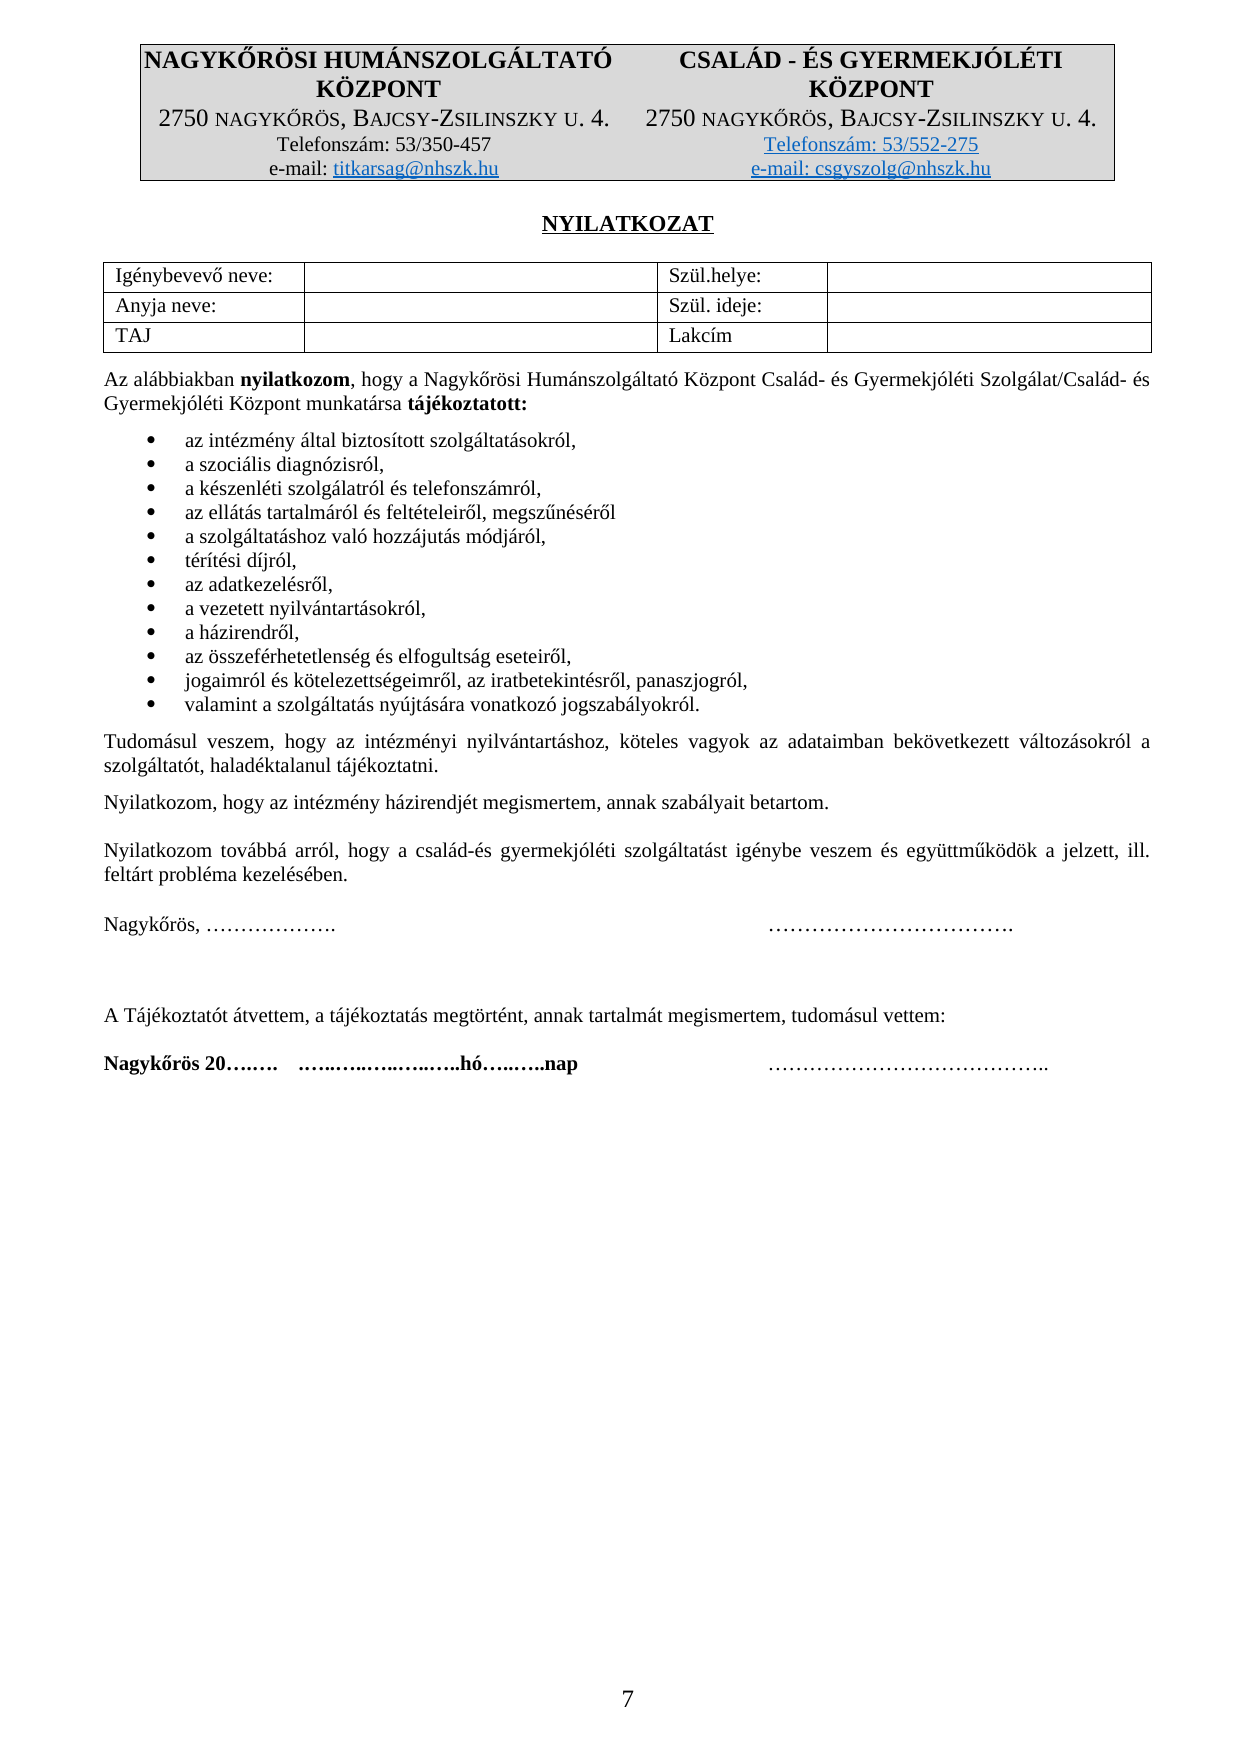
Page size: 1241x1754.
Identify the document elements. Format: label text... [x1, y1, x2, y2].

list az ellátás tartalmáról és feltételeiről, megszűnéséről [147, 500, 1152, 524]
text Tudomásul veszem, hogy az intézményi nyilvántartáshoz, köteles vagyok az adataimban bekövetkezett változásokról a szolgáltatót, haladéktalanul tájékoztatni. [103, 729, 1152, 777]
list valamint a szolgáltatás nyújtására vonatkozó jogszabályokról. [147, 692, 1152, 716]
list az adatkezelésről, [147, 572, 1152, 596]
table_header [828, 263, 1151, 292]
table_header [305, 263, 657, 292]
list a vezetett nyilvántartásokról, [147, 596, 1152, 620]
list a házirendről, [147, 620, 1152, 644]
table_cell Lakcím [658, 323, 827, 352]
text Nyilatkozom, hogy az intézmény házirendjét megismertem, annak szabályait betartom. [103, 789, 1152, 814]
list az összeférhetetlenség és elfogultság eseteiről, [147, 644, 1152, 668]
text A Tájékoztatót átvettem, a tájékoztatás megtörtént, annak tartalmát megismertem, tudomásul vettem: [103, 1003, 1152, 1027]
table_cell [305, 323, 657, 352]
text Nagykőrös 20….…. .…..…..…..…..…..hó…..…..nap ………………………………….. [103, 1051, 1152, 1075]
list az intézmény által biztosított szolgáltatásokról, [147, 428, 1152, 452]
list a szociális diagnózisról, [147, 452, 1152, 476]
table_cell TAJ [104, 323, 304, 352]
text Nagykőrös, ………………. ……………………………. [103, 911, 1152, 936]
list térítési díjról, [147, 548, 1152, 572]
table_header Igénybevevő neve: [104, 263, 304, 292]
table_cell Anyja neve: [104, 293, 304, 322]
list NYILATKOZAT [103, 209, 1152, 236]
list a szolgáltatáshoz való hozzájutás módjáról, [147, 524, 1152, 548]
text Az alábbiakban nyilatkozom, hogy a Nagykőrösi Humánszolgáltató Központ Család- és Gyermekjóléti Szolgálat/Család- és Gyermekjóléti Központ munkatársa tájékoztatott: [103, 367, 1152, 415]
table_cell [828, 293, 1151, 322]
table_cell [305, 293, 657, 322]
table_cell [828, 323, 1151, 352]
table_header Szül.helye: [658, 263, 827, 292]
list a készenléti szolgálatról és telefonszámról, [147, 476, 1152, 500]
list jogaimról és kötelezettségeimről, az iratbetekintésről, panaszjogról, [147, 668, 1152, 692]
table_cell Szül. ideje: [658, 293, 827, 322]
text Nyilatkozom továbbá arról, hogy a család-és gyermekjóléti szolgáltatást igénybe veszem és együttműködök a jelzett, ill. feltárt probléma kezelésében. [103, 838, 1152, 886]
